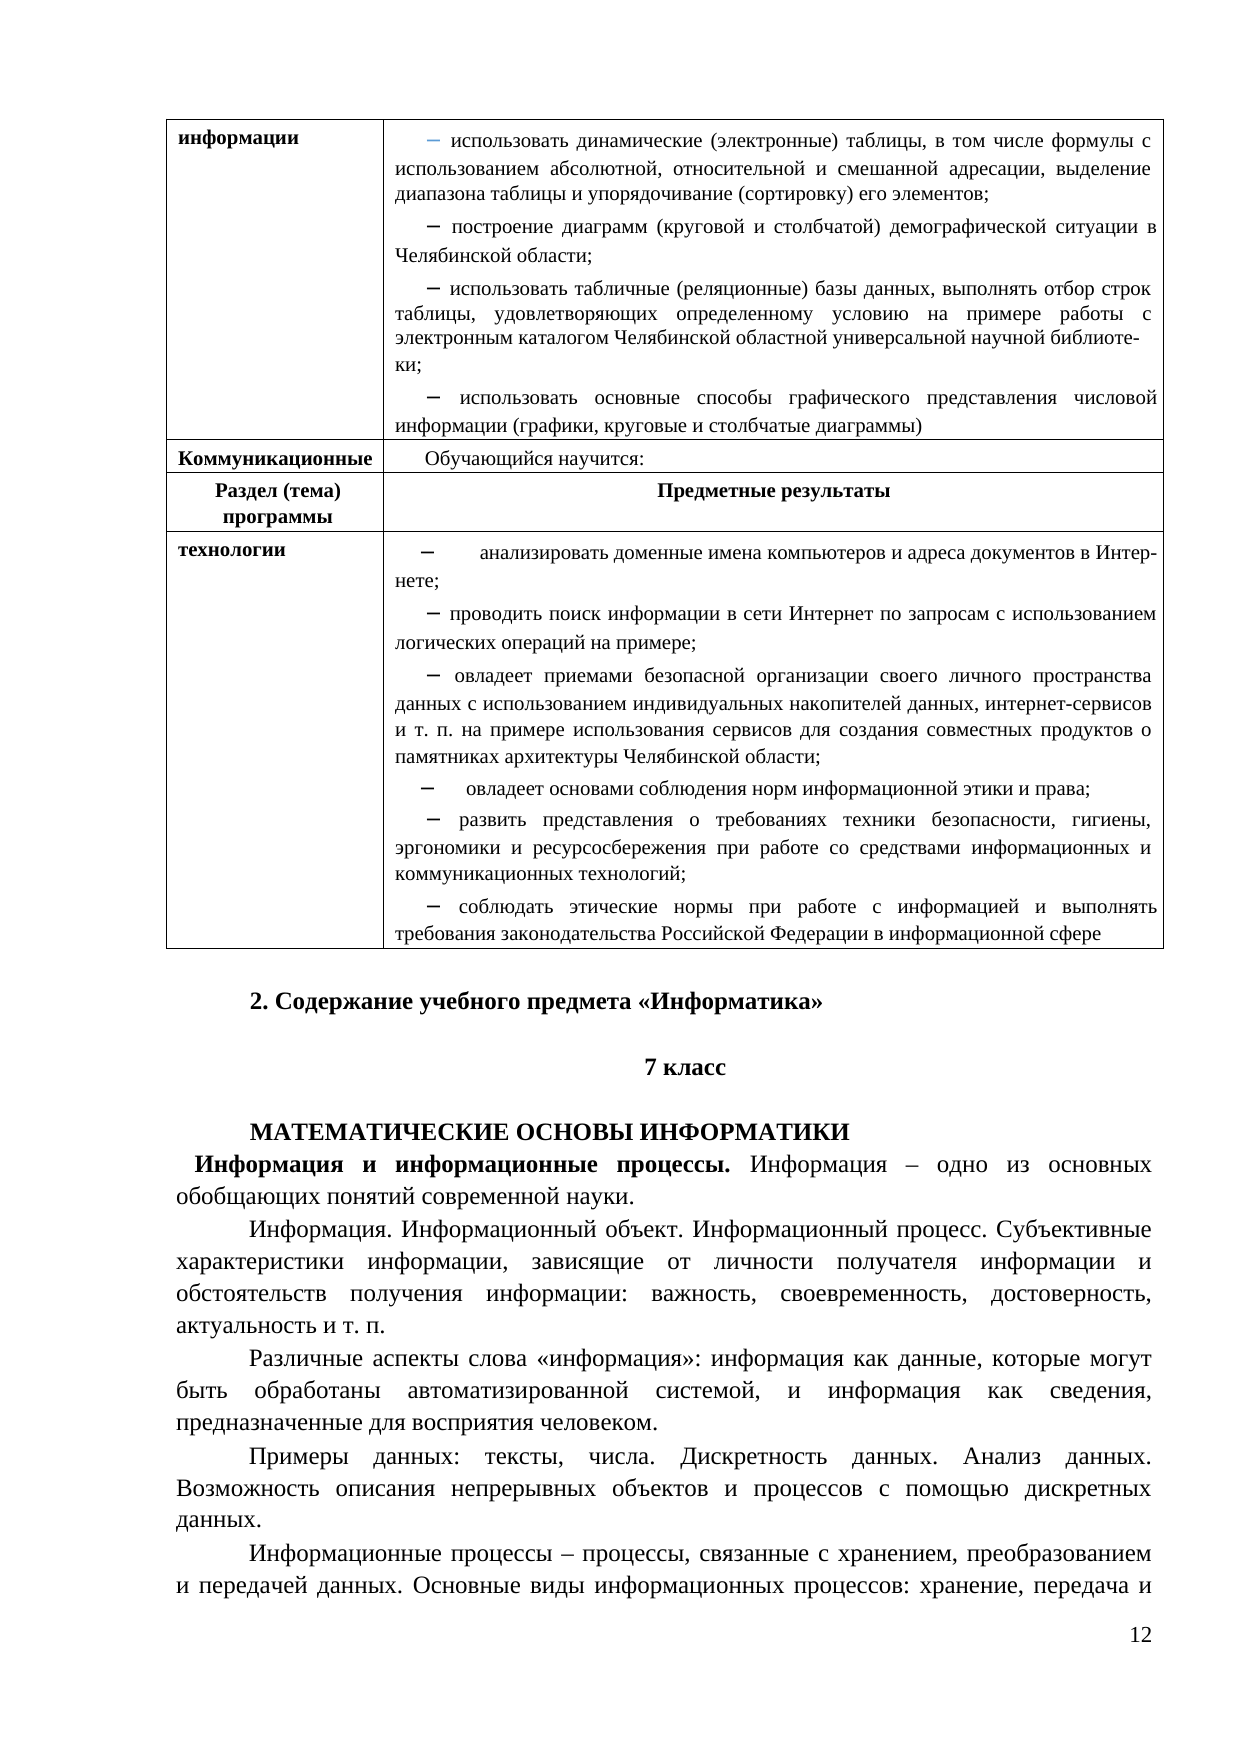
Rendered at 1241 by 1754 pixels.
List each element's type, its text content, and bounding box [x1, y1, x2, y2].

table_cell Раздел (тема) программы [167, 473, 383, 531]
text Примеры данных: тексты, числа. Дискретность данных. Анализ данных. Возможность описания непрерывных объектов и процессов с помощью дискретных данных. [176, 1441, 1152, 1533]
text Различные аспекты слова «информация»: информация как данные, которые могут быть обработаны автоматизированной системой, и информация как сведения, предназначенные для восприятия человеком. [176, 1343, 1152, 1436]
table_cell технологии [167, 532, 383, 947]
text 7 класс [251, 1052, 1119, 1081]
table_cell − анализировать доменные имена компьютеров и адреса документов в Интер- нете; − проводить поиск информации в сети Интернет по запросам с использованием логических операций на примере; − овладеет приемами безопасной организации своего личного пространства данных с использованием индивидуальных накопителей данных, интернет-сервисов и т. п. на примере использования сервисов для создания совместных продуктов о памятниках архитектуры Челябинской области; − овладеет основами соблюдения норм информационной этики и права; − развить представления о требованиях техники безопасности, гигиены, эргономики и ресурсосбережения при работе со средствами информационных и коммуникационных технологий; − соблюдать этические нормы при работе с информацией и выполнять требования законодательства Российской Федерации в информационной сфере [384, 532, 1163, 947]
text 2. Содержание учебного предмета «Информатика» [249, 986, 1152, 1015]
table_cell Обучающийся научится: [384, 440, 1163, 472]
table_cell Предметные результаты [384, 473, 1163, 531]
table_cell − использовать динамические (электронные) таблицы, в том числе формулы с использованием абсолютной, относительной и смешанной адресации, выделение диапазона таблицы и упорядочивание (сортировку) его элементов; − построение диаграмм (круговой и столбчатой) демографической ситуации в Челябинской области; − использовать табличные (реляционные) базы данных, выполнять отбор строк таблицы, удовлетворяющих определенному условию на примере работы с электронным каталогом Челябинской областной универсальной научной библиоте- ки; − использовать основные способы графического представления числовой информации (графики, круговые и столбчатые диаграммы) [384, 120, 1163, 439]
text Информация и информационные процессы. Информация – одно из основных обобщающих понятий современной науки. [176, 1149, 1152, 1210]
subtitle МАТЕМАТИЧЕСКИЕ ОСНОВЫ ИНФОРМАТИКИ [249, 1117, 1152, 1146]
table_cell Коммуникационные [167, 440, 383, 472]
text Информация. Информационный объект. Информационный процесс. Субъективные характеристики информации, зависящие от личности получателя информации и обстоятельств получения информации: важность, своевременность, достоверность, актуальность и т. п. [176, 1214, 1152, 1339]
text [176, 1538, 1152, 1598]
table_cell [167, 120, 383, 439]
